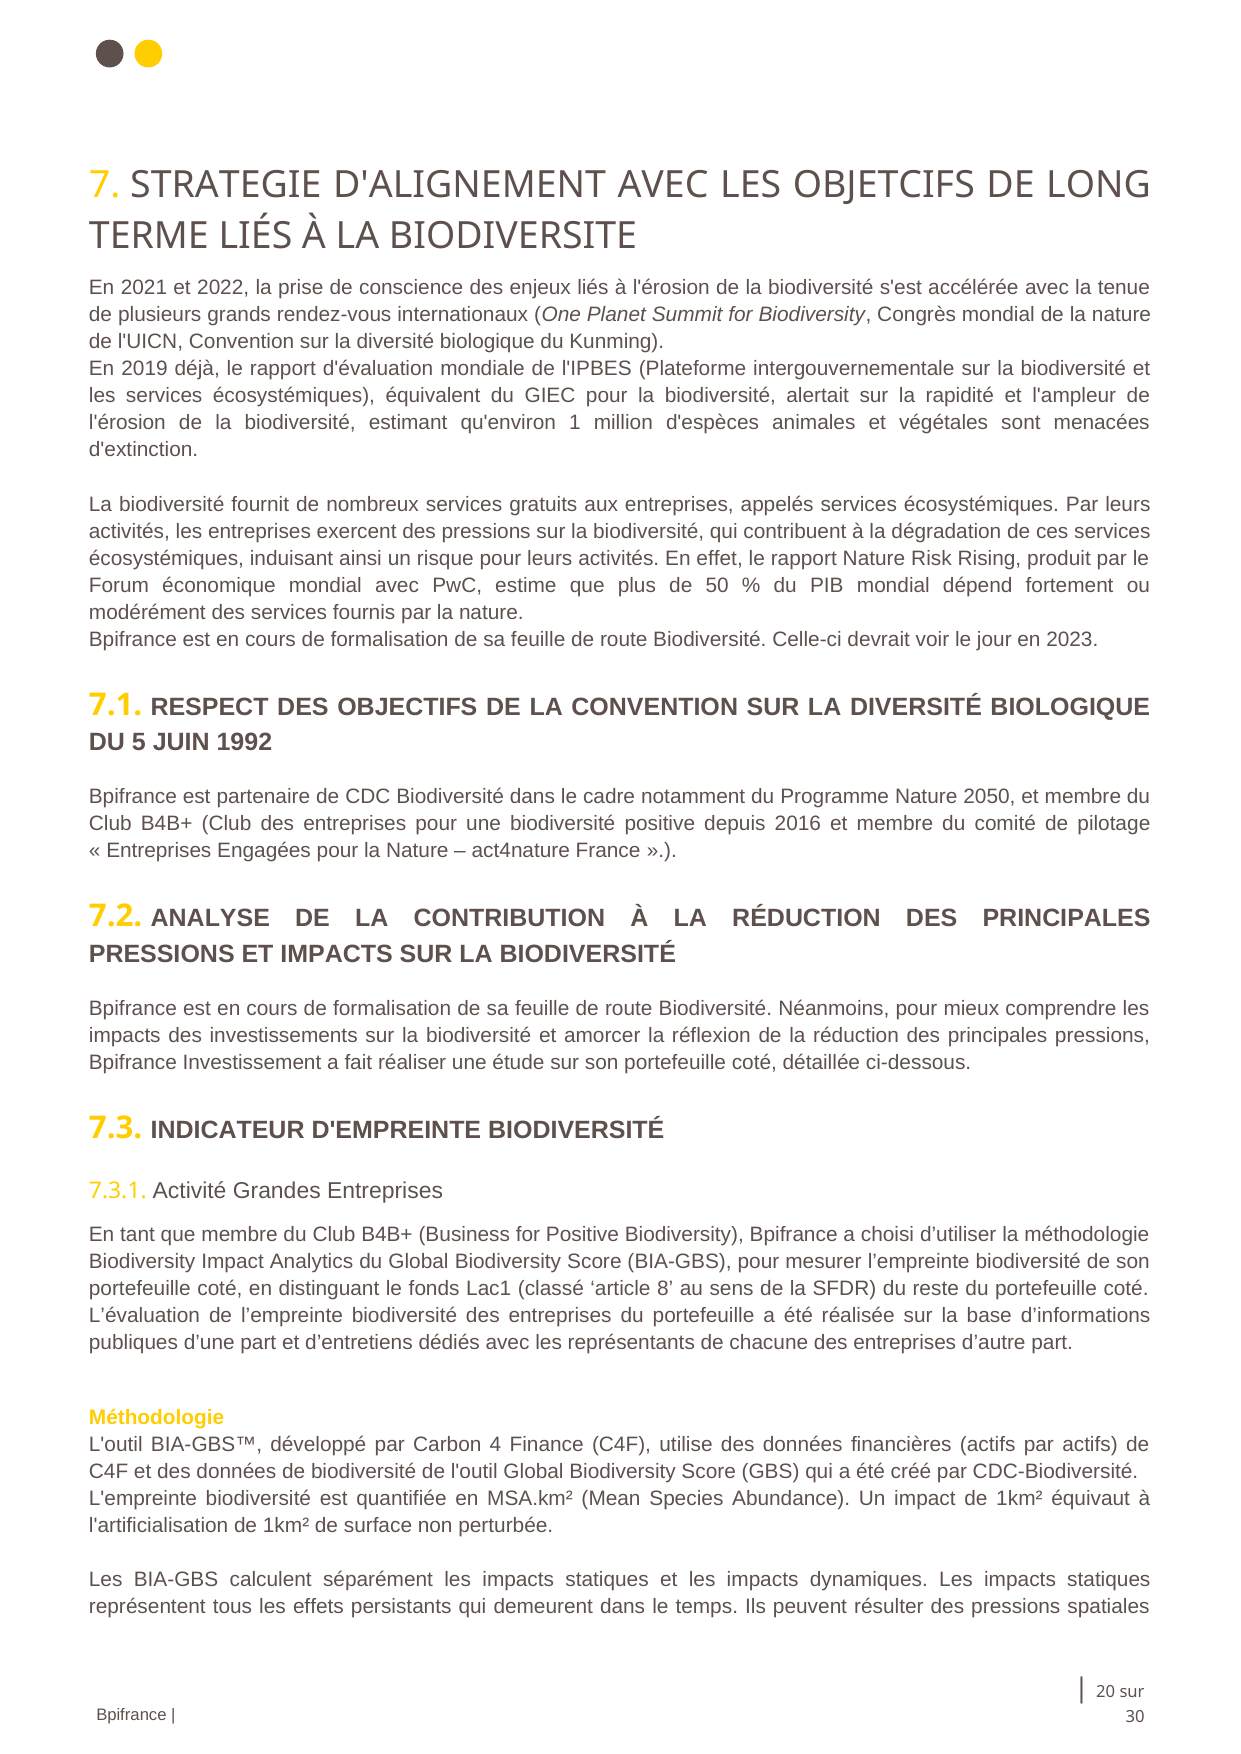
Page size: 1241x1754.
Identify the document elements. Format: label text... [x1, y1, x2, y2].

text Bpifrance est en cours de formalisation de sa feuille de route Biodiversité. Néanmoins, pour mieux comprendre les impacts des investissements sur la biodiversité et amorcer la réflexion de la réduction des principales pressions, Bpifrance Investissement a fait réaliser une étude sur son portefeuille coté, détaillée ci-dessous. [89, 992, 1152, 1073]
text L'empreinte biodiversité est quantifiée en MSA.km² (Mean Species Abundance). Un impact de 1km² équivaut à l'artificialisation de 1km² de surface non perturbée. [89, 1483, 1152, 1537]
subtitle Respect des objectifs de la Convention sur la diversité biologique du 5 juin 1992 [89, 682, 1152, 756]
subtitle Activité Grandes Entreprises [89, 1174, 1152, 1206]
text En 2019 déjà, le rapport d'évaluation mondiale de l'IPBES (Plateforme intergouvernementale sur la biodiversité et les services écosystémiques), équivalent du GIEC pour la biodiversité, alertait sur la rapidité et l'ampleur de l'érosion de la biodiversité, estimant qu'environ 1 million d'espèces animales et végétales sont menacées d'extinction. [89, 353, 1152, 461]
text La biodiversité fournit de nombreux services gratuits aux entreprises, appelés services écosystémiques. Par leurs activités, les entreprises exercent des pressions sur la biodiversité, qui contribuent à la dégradation de ces services écosystémiques, induisant ainsi un risque pour leurs activités. En effet, le rapport Nature Risk Rising, produit par le Forum économique mondial avec PwC, estime que plus de 50 % du PIB mondial dépend fortement ou modérément des services fournis par la nature. [89, 488, 1152, 624]
text En tant que membre du Club B4B+ (Business for Positive Biodiversity), Bpifrance a choisi d’utiliser la méthodologie Biodiversity Impact Analytics du Global Biodiversity Score (BIA-GBS), pour mesurer l’empreinte biodiversité de son portefeuille coté, en distinguant le fonds Lac1 (classé ‘article 8’ au sens de la SFDR) du reste du portefeuille coté. L’évaluation de l’empreinte biodiversité des entreprises du portefeuille a été réalisée sur la base d’informations publiques d’une part et d’entretiens dédiés avec les représentants de chacune des entreprises d’autre part. [89, 1218, 1152, 1354]
subtitle Méthodologie [89, 1402, 1152, 1429]
text En 2021 et 2022, la prise de conscience des enjeux liés à l'érosion de la biodiversité s'est accélérée avec la tenue de plusieurs grands rendez-vous internationaux (One Planet Summit for Biodiversity, Congrès mondial de la nature de l'UICN, Convention sur la diversité biologique du Kunming). [89, 272, 1152, 353]
subtitle Strategie d'alignement avec les objetcifs de long terme liés à la biodiversite [89, 157, 1152, 259]
text Bpifrance est en cours de formalisation de sa feuille de route Biodiversité. Celle-ci devrait voir le jour en 2023. [89, 624, 1152, 651]
text Bpifrance est partenaire de CDC Biodiversité dans le cadre notamment du Programme Nature 2050, et membre du Club B4B+ (Club des entreprises pour une biodiversité positive depuis 2016 et membre du comité de pilotage « Entreprises Engagées pour la Nature – act4nature France ».). [89, 781, 1152, 862]
text L'outil BIA-GBS™, développé par Carbon 4 Finance (C4F), utilise des données financières (actifs par actifs) de C4F et des données de biodiversité de l'outil Global Biodiversity Score (GBS) qui a été créé par CDC-Biodiversité. [89, 1429, 1152, 1483]
subtitle Analyse de la contribution à la réduction des principales pressions et impacts sur la biodiversité [89, 893, 1152, 967]
subtitle Indicateur d'empreinte biodiversité [89, 1105, 1152, 1147]
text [89, 1564, 1152, 1618]
